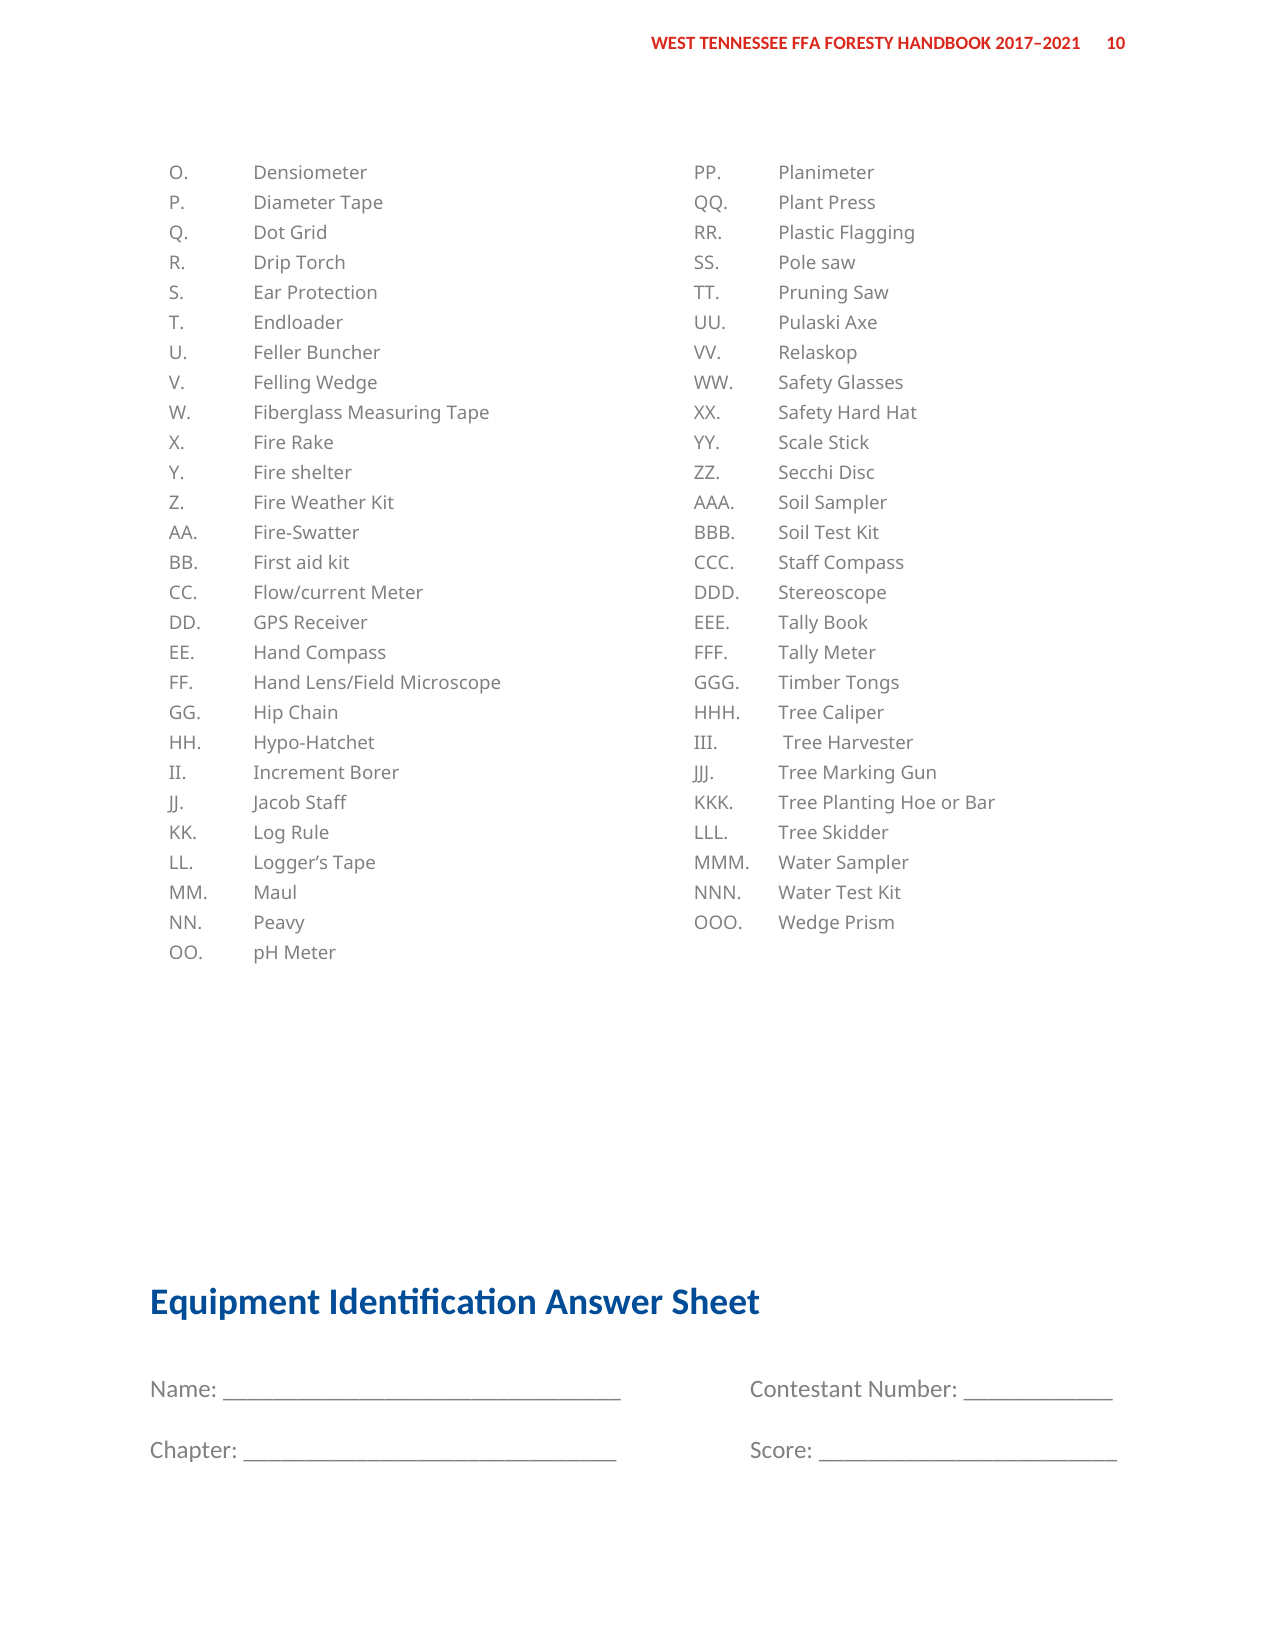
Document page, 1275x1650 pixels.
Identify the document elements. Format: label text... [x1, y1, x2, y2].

text Ear Protection [169, 279, 600, 305]
text Fiberglass Measuring Tape [169, 399, 600, 425]
text Endloader [169, 309, 600, 335]
text Relaskop [694, 339, 1125, 365]
text Scale Stick [694, 429, 1125, 455]
text Peavy [169, 909, 600, 935]
text Pole saw [694, 249, 1125, 275]
text Hip Chain [169, 699, 600, 725]
text Diameter Tape [169, 189, 600, 215]
text Name: ________________________________ Contestant Number: ____________ [150, 1373, 1125, 1404]
text Safety Hard Hat [694, 399, 1125, 425]
text Fire-Swatter [169, 519, 600, 545]
text Dot Grid [169, 219, 600, 245]
text Planimeter [694, 159, 1125, 185]
text Wedge Prism [694, 909, 1125, 935]
text Plant Press [694, 189, 1125, 215]
text Plastic Flagging [694, 219, 1125, 245]
text Felling Wedge [169, 369, 600, 395]
text Tree Planting Hoe or Bar [694, 789, 1125, 815]
text Tally Book [694, 609, 1125, 635]
text Tally Meter [694, 639, 1125, 665]
text Chapter: ______________________________ Score: ________________________ [150, 1434, 1125, 1465]
text Log Rule [169, 819, 600, 845]
subtitle Equipment Identification Answer Sheet [150, 1278, 1125, 1324]
text Tree Caliper [694, 699, 1125, 725]
text Tree Harvester [694, 729, 1125, 755]
text Water Sampler [694, 849, 1125, 875]
text Hypo-Hatchet [169, 729, 600, 755]
text Fire shelter [169, 459, 600, 485]
text Fire Rake [169, 429, 600, 455]
text Fire Weather Kit [169, 489, 600, 515]
text Staff Compass [694, 549, 1125, 575]
text Maul [169, 879, 600, 905]
text pH Meter [169, 939, 600, 965]
text Tree Marking Gun [694, 759, 1125, 785]
text First aid kit [169, 549, 600, 575]
text Soil Test Kit [694, 519, 1125, 545]
text Timber Tongs [694, 669, 1125, 695]
text Water Test Kit [694, 879, 1125, 905]
text Secchi Disc [694, 459, 1125, 485]
text Drip Torch [169, 249, 600, 275]
text Pruning Saw [694, 279, 1125, 305]
text Feller Buncher [169, 339, 600, 365]
text Tree Skidder [694, 819, 1125, 845]
text Pulaski Axe [694, 309, 1125, 335]
text Stereoscope [694, 579, 1125, 605]
text GPS Receiver [169, 609, 600, 635]
text Increment Borer [169, 759, 600, 785]
text Hand Compass [169, 639, 600, 665]
text Jacob Staff [169, 789, 600, 815]
text Logger’s Tape [169, 849, 600, 875]
text Flow/current Meter [169, 579, 600, 605]
text Safety Glasses [694, 369, 1125, 395]
text Hand Lens/Field Microscope [169, 669, 600, 695]
text Densiometer [169, 159, 600, 185]
text Soil Sampler [694, 489, 1125, 515]
